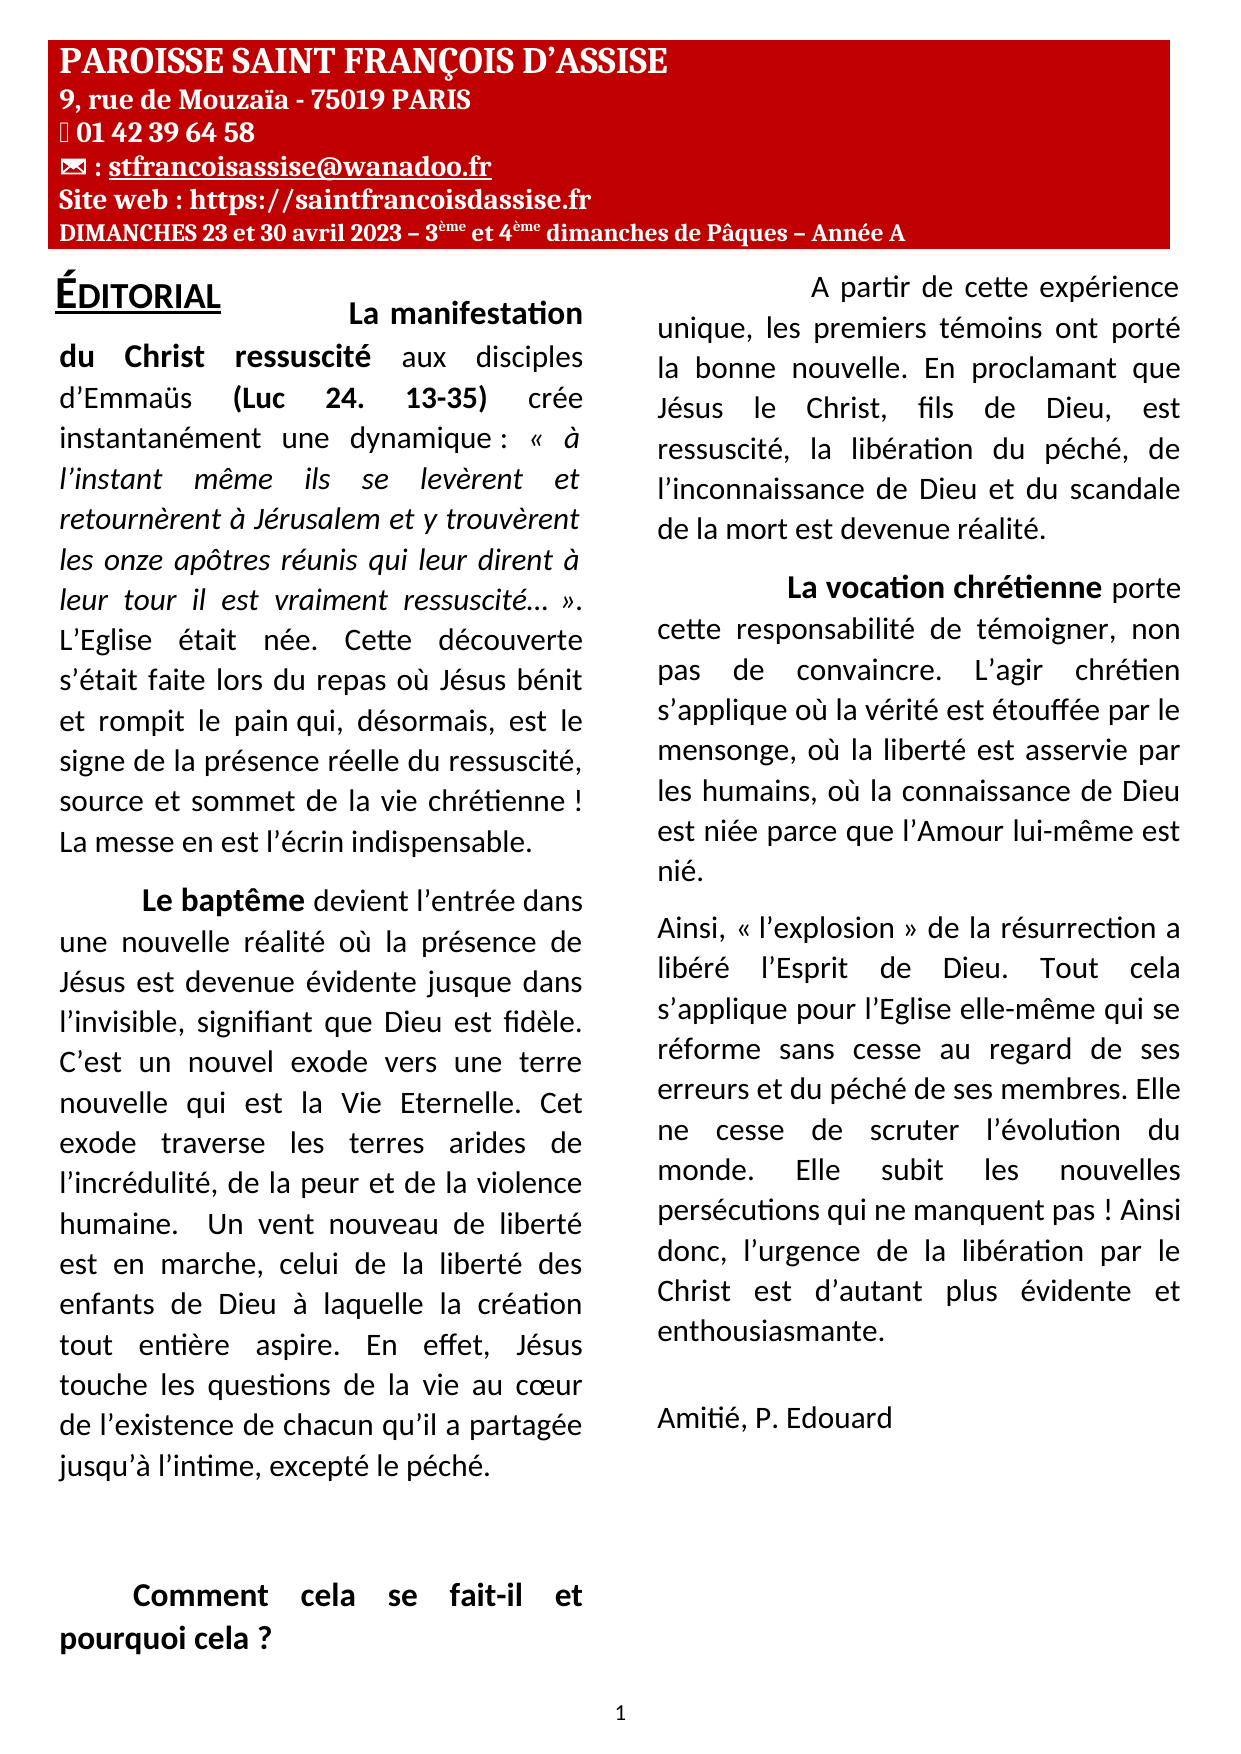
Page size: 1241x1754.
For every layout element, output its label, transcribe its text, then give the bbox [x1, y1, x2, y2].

text La vocation chrétienne porte cette responsabilité de témoigner, non pas de convaincre. L’agir chrétien s’applique où la vérité est étouffée par le mensonge, où la liberté est asservie par les humains, où la connaissance de Dieu est niée parce que l’Amour lui-même est nié. [657, 566, 1181, 889]
text Ainsi, « l’explosion » de la résurrection a libéré l’Esprit de Dieu. Tout cela s’applique pour l’Eglise elle-même qui se réforme sans cesse au regard de ses erreurs et du péché de ses membres. Elle ne cesse de scruter l’évolution du monde. Elle subit les nouvelles persécutions qui ne manquent pas ! Ainsi donc, l’urgence de la libération par le Christ est d’autant plus évidente et enthousiasmante. [657, 908, 1181, 1349]
text Comment cela se fait-il et pourquoi cela ? [59, 1574, 583, 1658]
text A partir de cette expérience unique, les premiers témoins ont porté la bonne nouvelle. En proclamant que Jésus le Christ, fils de Dieu, est ressuscité, la libération du péché, de l’inconnaissance de Dieu et du scandale de la mort est devenue réalité. [657, 268, 1181, 548]
text Amitié, P. Edouard [657, 1368, 1181, 1437]
text Le baptême devient l’entrée dans une nouvelle réalité où la présence de Jésus est devenue évidente jusque dans l’invisible, signifiant que Dieu est fidèle. C’est un nouvel exode vers une terre nouvelle qui est la Vie Eternelle. Cet exode traverse les terres arides de l’incrédulité, de la peur et de la violence humaine. Un vent nouveau de liberté est en marche, celui de la liberté des enfants de Dieu à laquelle la création tout entière aspire. En effet, Jésus touche les questions de la vie au cœur de l’existence de chacun qu’il a partagée jusqu’à l’intime, excepté le péché. [59, 879, 583, 1484]
text La manifestation du Christ ressuscité aux disciples d’Emmaüs (Luc 24. 13-35) crée instantanément une dynamique : « à l’instant même ils se levèrent et retournèrent à Jérusalem et y trouvèrent les onze apôtres réunis qui leur dirent à leur tour il est vraiment ressuscité… ». L’Eglise était née. Cette découverte s’était faite lors du repas où Jésus bénit et rompit le pain qui, désormais, est le signe de la présence réelle du ressuscité, source et sommet de la vie chrétienne ! La messe en est l’écrin indispensable. [59, 292, 583, 860]
table_cell DIMANCHES 23 et 30 avril 2023 – 3ème et 4ème dimanches de Pâques – Année A [48, 219, 1170, 249]
table_header PAROISSE SAINT FRANÇOIS D’ASSISE 9, rue de Mouzaïa - 75019 PARIS 01 42 39 64 58 : stfrancoisassise@wanadoo.fr Site web : https://saintfrancoisdassise.fr [48, 40, 1170, 219]
